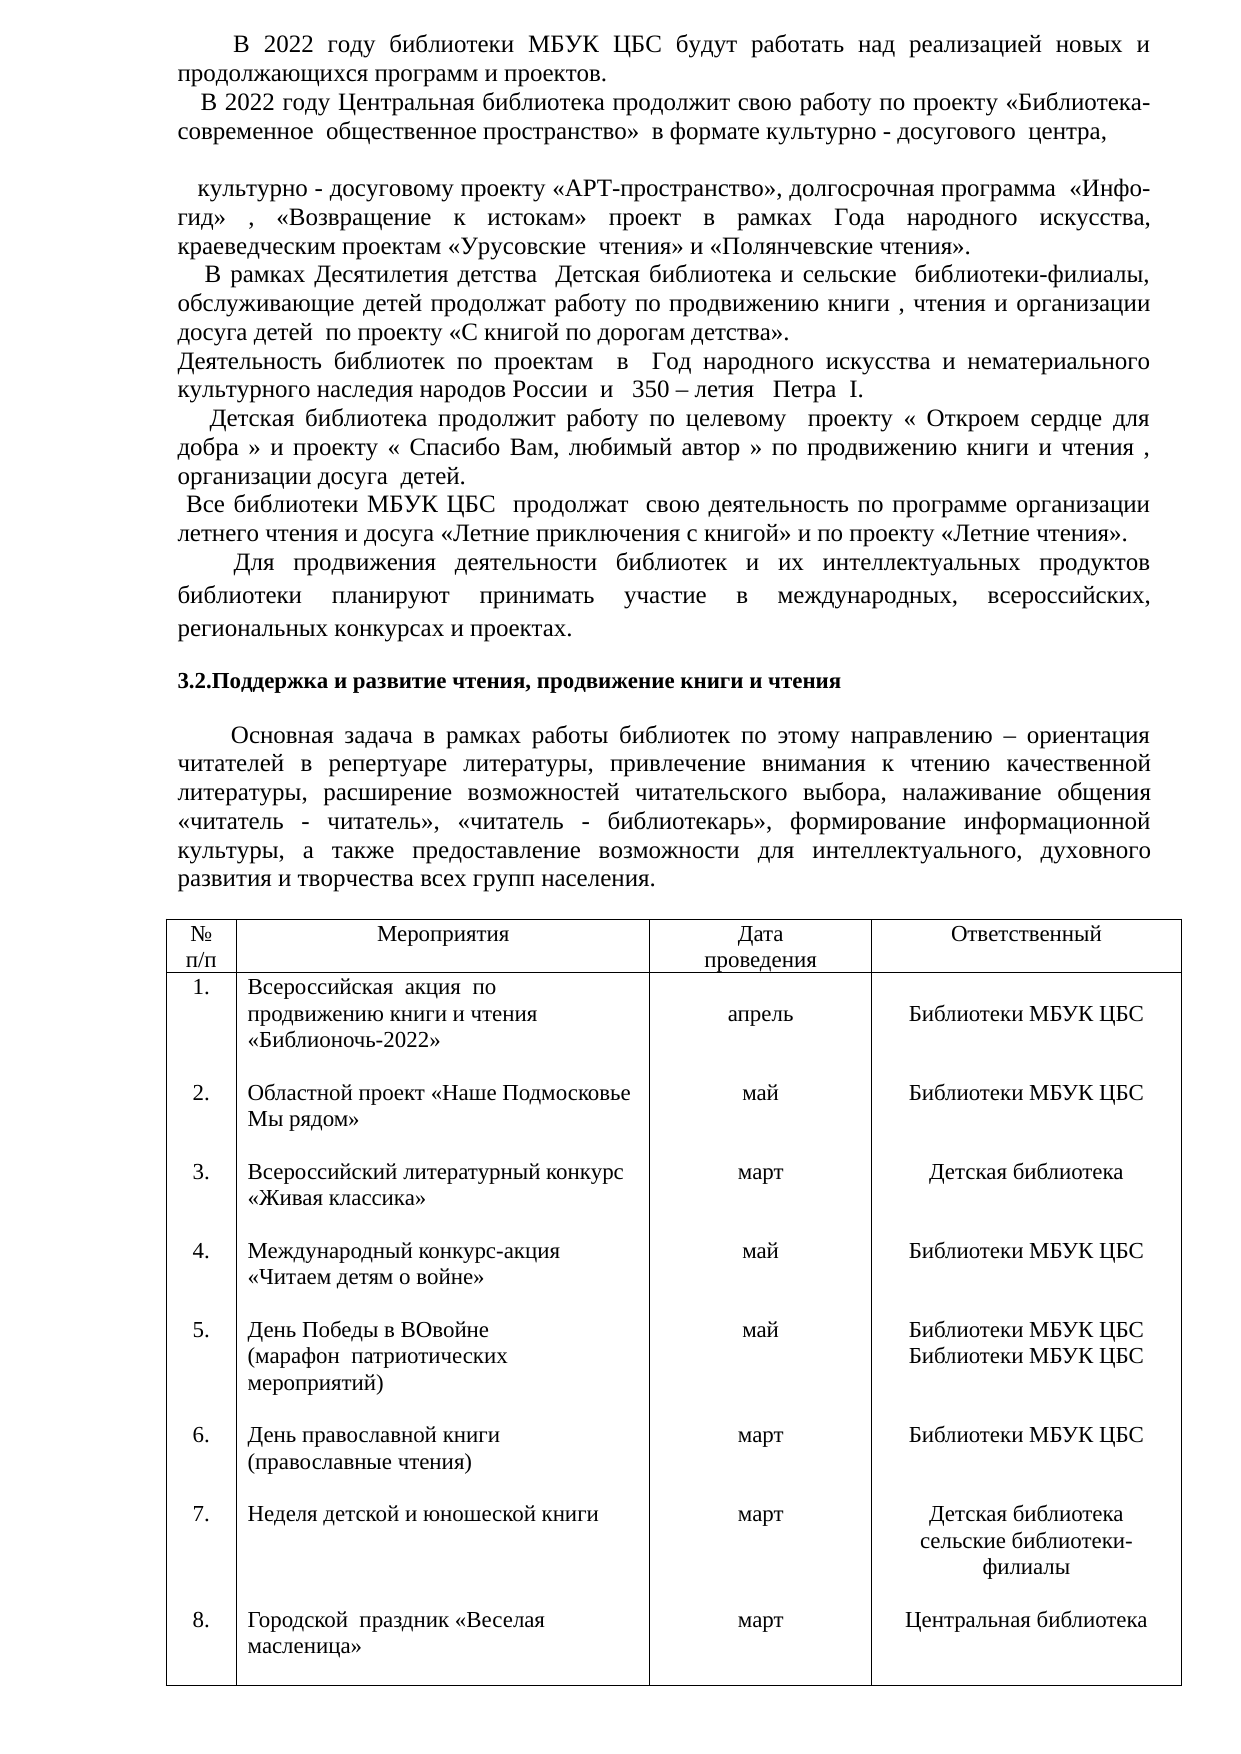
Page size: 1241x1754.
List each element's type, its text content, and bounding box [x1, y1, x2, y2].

text Все библиотеки МБУК ЦБС продолжат свою деятельность по программе организации летнего чтения и досуга «Летние приключения с книгой» и по проекту «Летние чтения». [177, 489, 1152, 547]
text 3.2.Поддержка и развитие чтения, продвижение книги и чтения [177, 667, 1152, 693]
table_header Дата проведения [650, 920, 871, 972]
text Для продвижения деятельности библиотек и их интеллектуальных продуктов библиотеки планируют принимать участие в международных, всероссийских, региональных конкурсах и проектах. [177, 547, 1152, 642]
text Основная задача в рамках работы библиотек по этому направлению – ориентация читателей в репертуаре литературы, привлечение внимания к чтению качественной литературы, расширение возможностей читательского выбора, налаживание общения «читатель - читатель», «читатель - библиотекарь», формирование информационной культуры, а также предоставление возможности для интеллектуального, духовного развития и творчества всех групп населения. [177, 720, 1152, 892]
text В 2022 году библиотеки МБУК ЦБС будут работать над реализацией новых и продолжающихся программ и проектов. [177, 29, 1152, 87]
text В 2022 году Центральная библиотека продолжит свою работу по проекту «Библиотека-современное общественное пространство» в формате культурно - досугового центра, [177, 87, 1152, 144]
text В рамках Десятилетия детства Детская библиотека и сельские библиотеки-филиалы, обслуживающие детей продолжат работу по продвижению книги , чтения и организации досуга детей по проекту «С книгой по дорогам детства». [177, 259, 1152, 346]
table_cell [167, 973, 236, 1685]
text Детская библиотека продолжит работу по целевому проекту « Откроем сердце для добра » и проекту « Спасибо Вам, любимый автор » по продвижению книги и чтения , организации досуга детей. [177, 403, 1152, 489]
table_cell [872, 973, 1181, 1685]
table_header Мероприятия [237, 920, 649, 972]
table_header Ответственный [872, 920, 1181, 972]
table_header № п/п [167, 920, 236, 972]
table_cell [237, 973, 649, 1685]
text культурно - досуговому проекту «АРТ-пространство», долгосрочная программа «Инфо-гид» , «Возвращение к истокам» проект в рамках Года народного искусства, краеведческим проектам «Урусовские чтения» и «Полянчевские чтения». [177, 173, 1152, 259]
text Деятельность библиотек по проектам в Год народного искусства и нематериального культурного наследия народов России и 350 – летия Петра I. [177, 346, 1152, 403]
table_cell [650, 973, 871, 1685]
